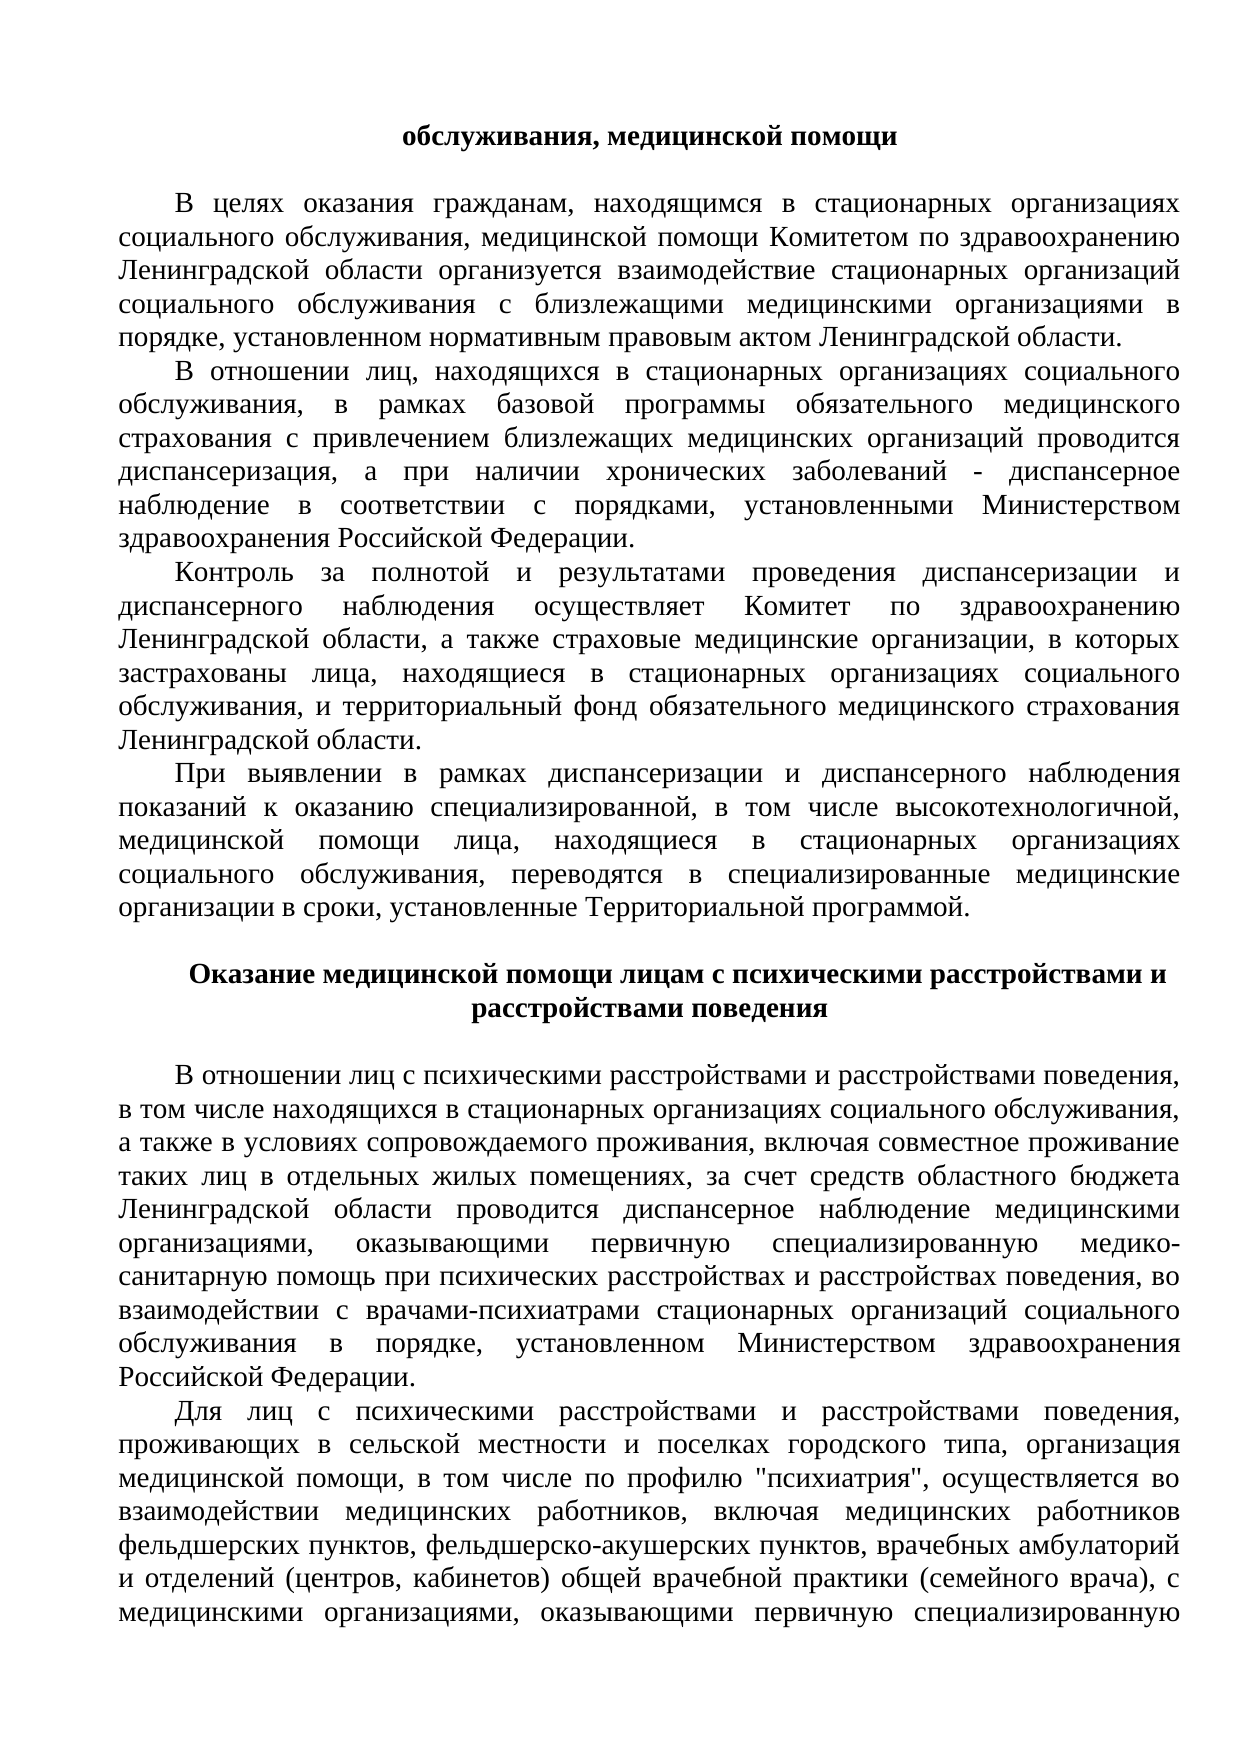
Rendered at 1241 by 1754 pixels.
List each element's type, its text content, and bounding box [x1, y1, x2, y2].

text В целях оказания гражданам, находящимся в стационарных организациях социального обслуживания, медицинской помощи Комитетом по здравоохранению Ленинградской области организуется взаимодействие стационарных организаций социального обслуживания с близлежащими медицинскими организациями в порядке, установленном нормативным правовым актом Ленинградской области. [118, 185, 1181, 353]
text В отношении лиц, находящихся в стационарных организациях социального обслуживания, в рамках базовой программы обязательного медицинского страхования с привлечением близлежащих медицинских организаций проводится диспансеризация, а при наличии хронических заболеваний - диспансерное наблюдение в соответствии с порядками, установленными Министерством здравоохранения Российской Федерации. [118, 353, 1181, 554]
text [118, 118, 1181, 152]
text При выявлении в рамках диспансеризации и диспансерного наблюдения показаний к оказанию специализированной, в том числе высокотехнологичной, медицинской помощи лица, находящиеся в стационарных организациях социального обслуживания, переводятся в специализированные медицинские организации в сроки, установленные Территориальной программой. [118, 755, 1181, 923]
text В отношении лиц с психическими расстройствами и расстройствами поведения, в том числе находящихся в стационарных организациях социального обслуживания, а также в условиях сопровождаемого проживания, включая совместное проживание таких лиц в отдельных жилых помещениях, за счет средств областного бюджета Ленинградской области проводится диспансерное наблюдение медицинскими организациями, оказывающими первичную специализированную медико-санитарную помощь при психических расстройствах и расстройствах поведения, во взаимодействии с врачами-психиатрами стационарных организаций социального обслуживания в порядке, установленном Министерством здравоохранения Российской Федерации. [118, 1057, 1181, 1393]
text Оказание медицинской помощи лицам с психическими расстройствами и расстройствами поведения [118, 957, 1181, 1024]
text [118, 1393, 1181, 1627]
text Контроль за полнотой и результатами проведения диспансеризации и диспансерного наблюдения осуществляет Комитет по здравоохранению Ленинградской области, а также страховые медицинские организации, в которых застрахованы лица, находящиеся в стационарных организациях социального обслуживания, и территориальный фонд обязательного медицинского страхования Ленинградской области. [118, 554, 1181, 755]
